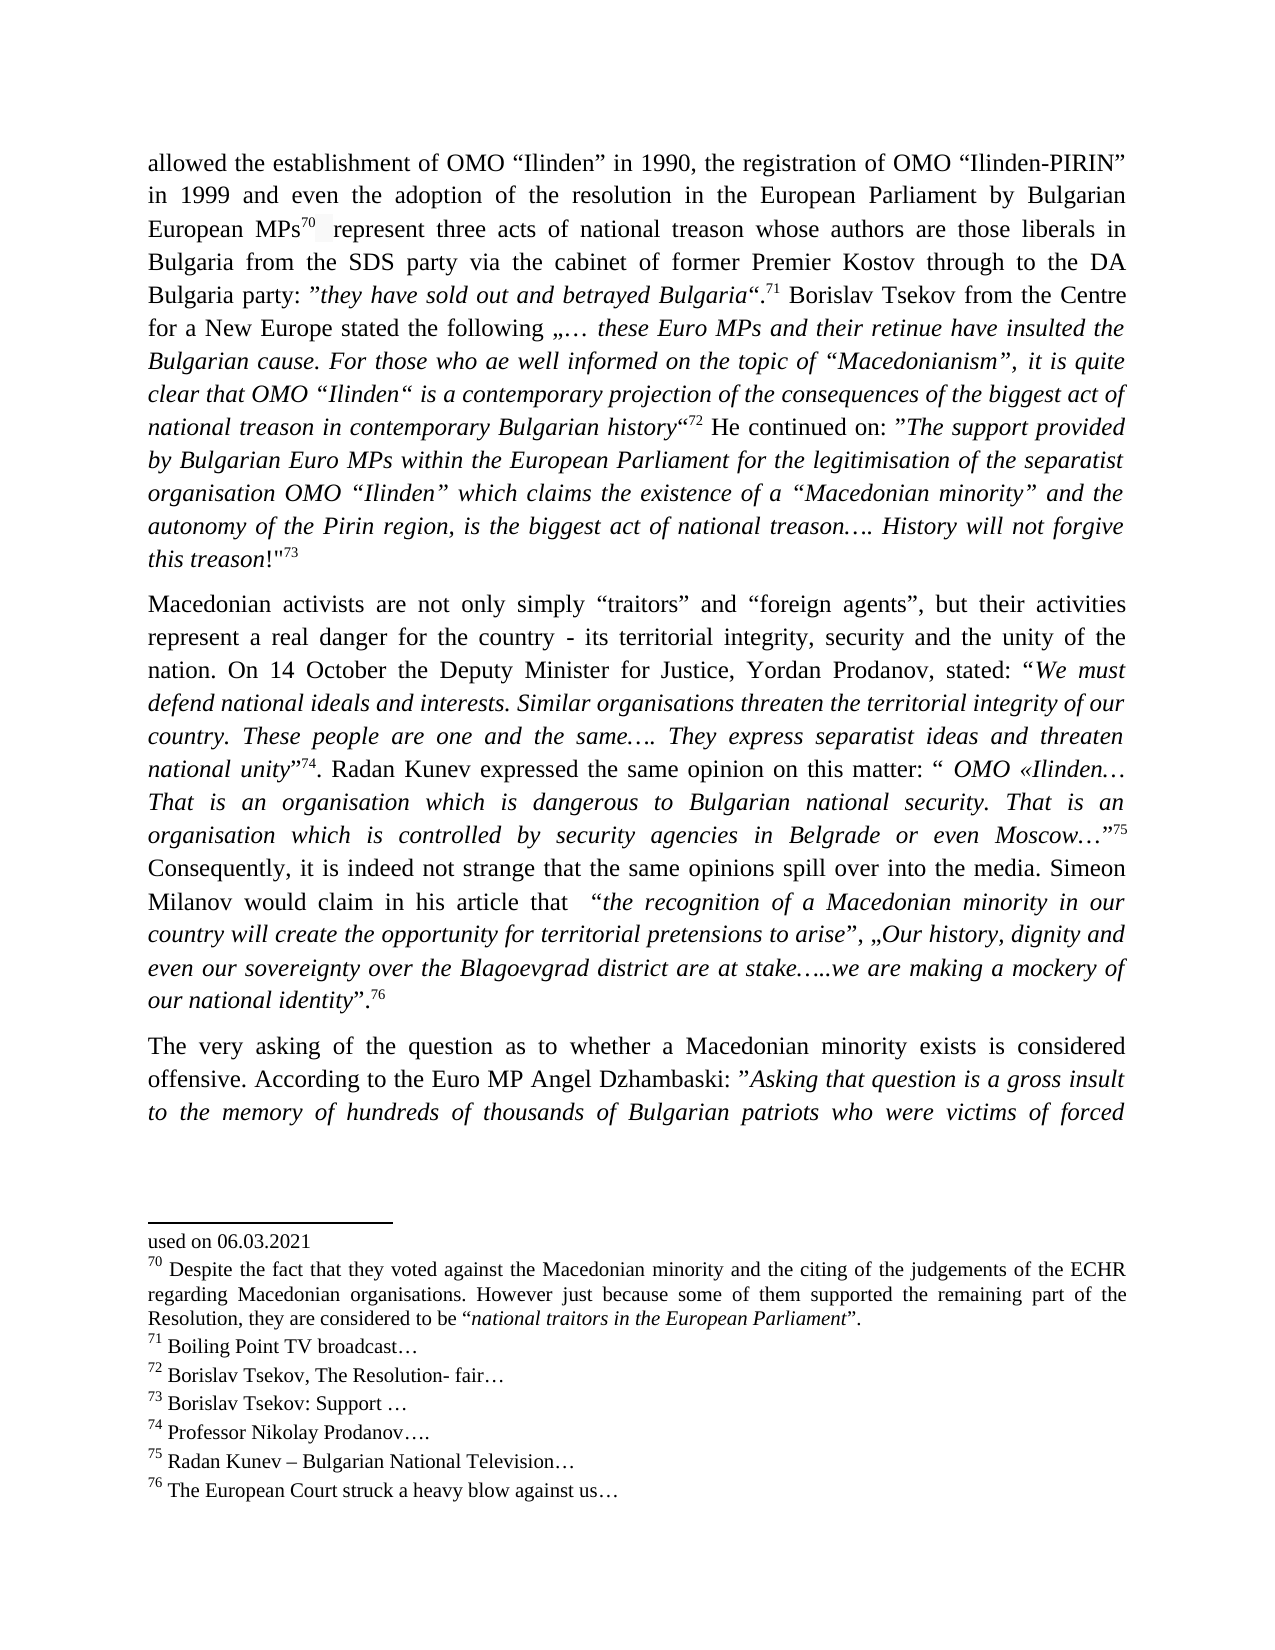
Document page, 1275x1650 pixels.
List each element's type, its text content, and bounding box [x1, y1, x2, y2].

text The very asking of the question as to whether a Macedonian minority exists is considered offensive. According to the Euro MP Angel Dzhambaski: ”Asking that question is a gross insult to the memory of hundreds of thousands of Bulgarian patriots who were victims of forced Macedonianisation. The repetition of this false thesis is grossly shameful and disgusting for everyone who pretends to be a “democrat” and “liberal”. [148, 1031, 1127, 1126]
text Macedonian activists are not only simply “traitors” and “foreign agents”, but their activities represent a real danger for the country - its territorial integrity, security and the unity of the nation. On 14 October the Deputy Minister for Justice, Yordan Prodanov, stated: “We must defend national ideals and interests. Similar organisations threaten the territorial integrity of our country. These people are one and the same…. They express separatist ideas and threaten national unity”. Radan Kunev expressed the same opinion on this matter: “ OMO «Ilinden… That is an organisation which is dangerous to Bulgarian national security. That is an organisation which is controlled by security agencies in Belgrade or even Moscow…” Consequently, it is indeed not strange that the same opinions spill over into the media. Simeon Milanov would claim in his article that “the recognition of a Macedonian minority in our country will create the opportunity for territorial pretensions to arise”, „Our history, dignity and even our sovereignty over the Blagoevgrad district are at stake…..we are making a mockery of our national identity”. [148, 589, 1127, 1014]
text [148, 209, 1127, 573]
